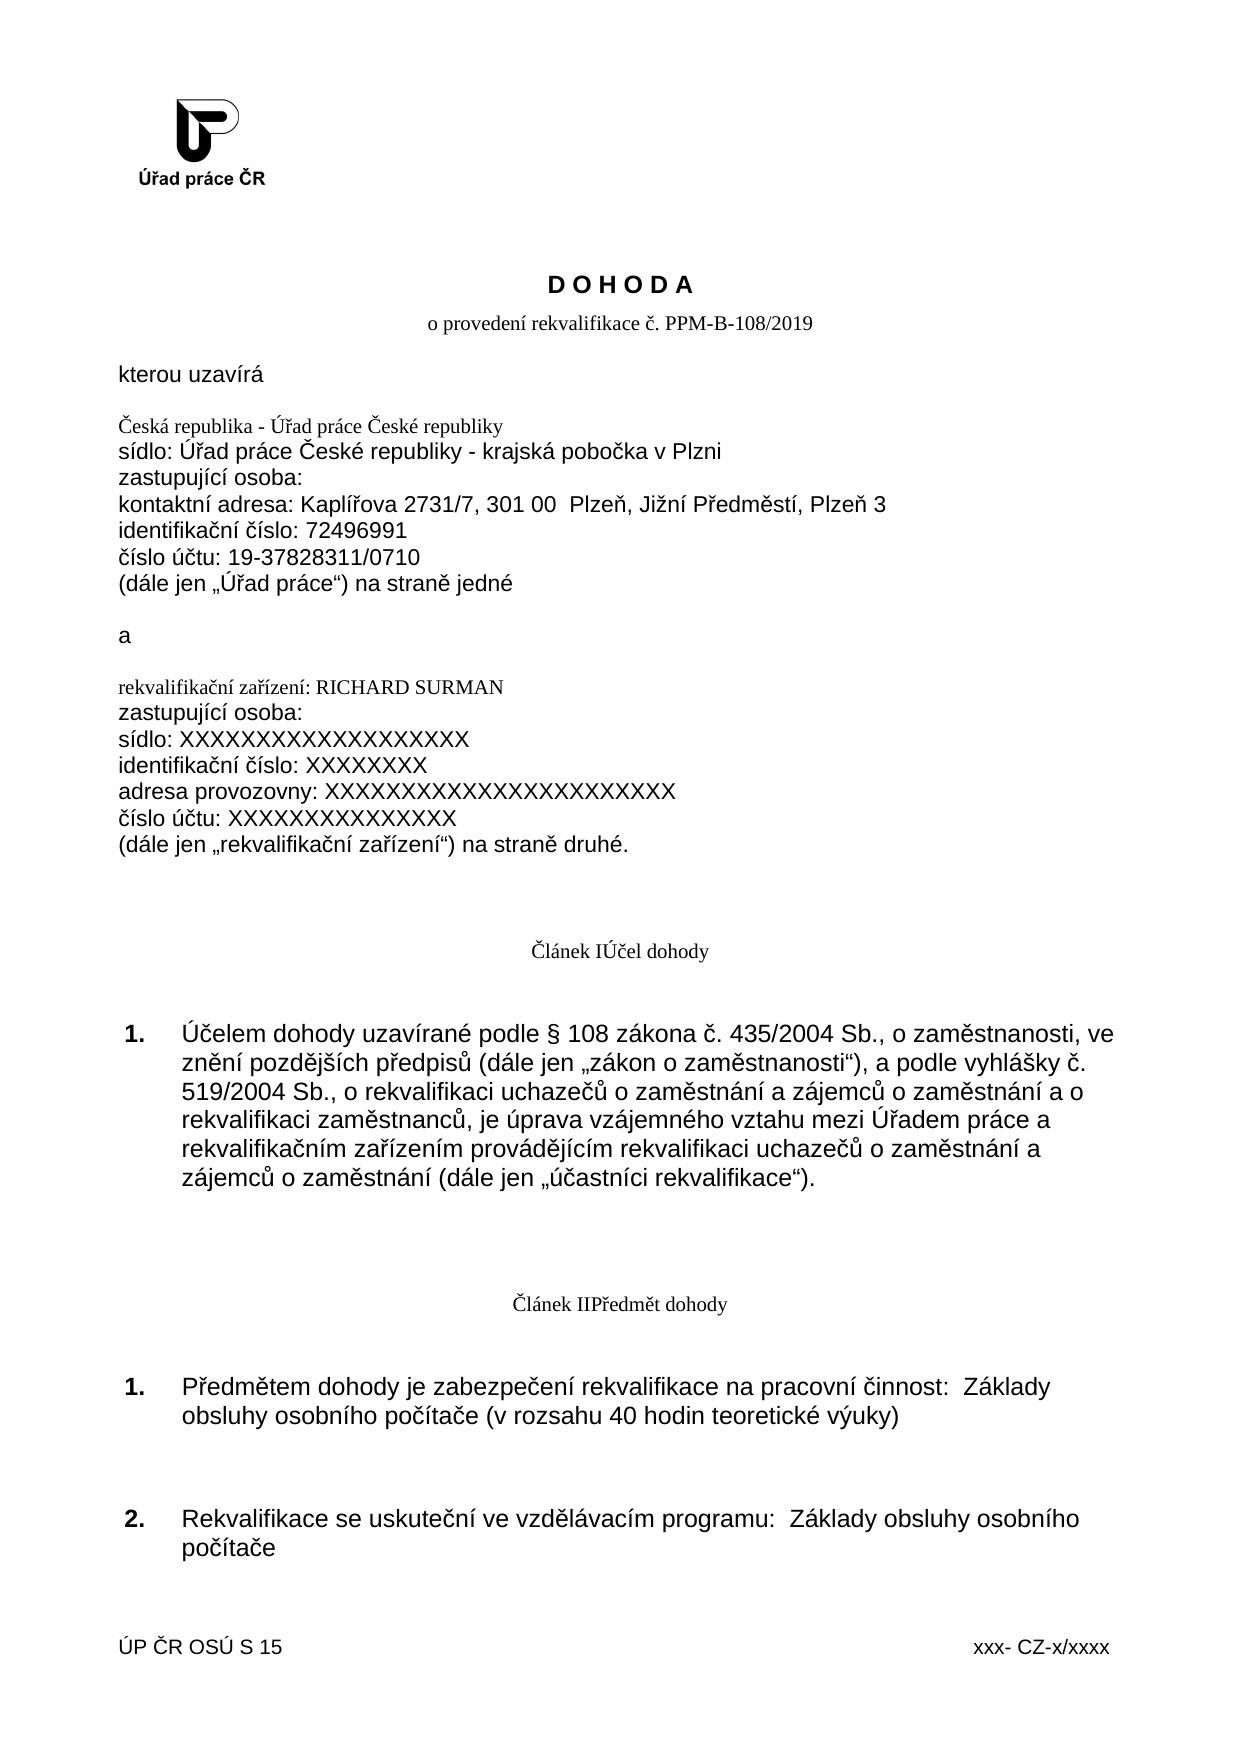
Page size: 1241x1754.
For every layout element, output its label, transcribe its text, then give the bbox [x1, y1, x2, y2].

text D O H O D A [118, 269, 1122, 298]
text kterou uzavírá [118, 361, 1122, 388]
text a [118, 622, 1122, 649]
